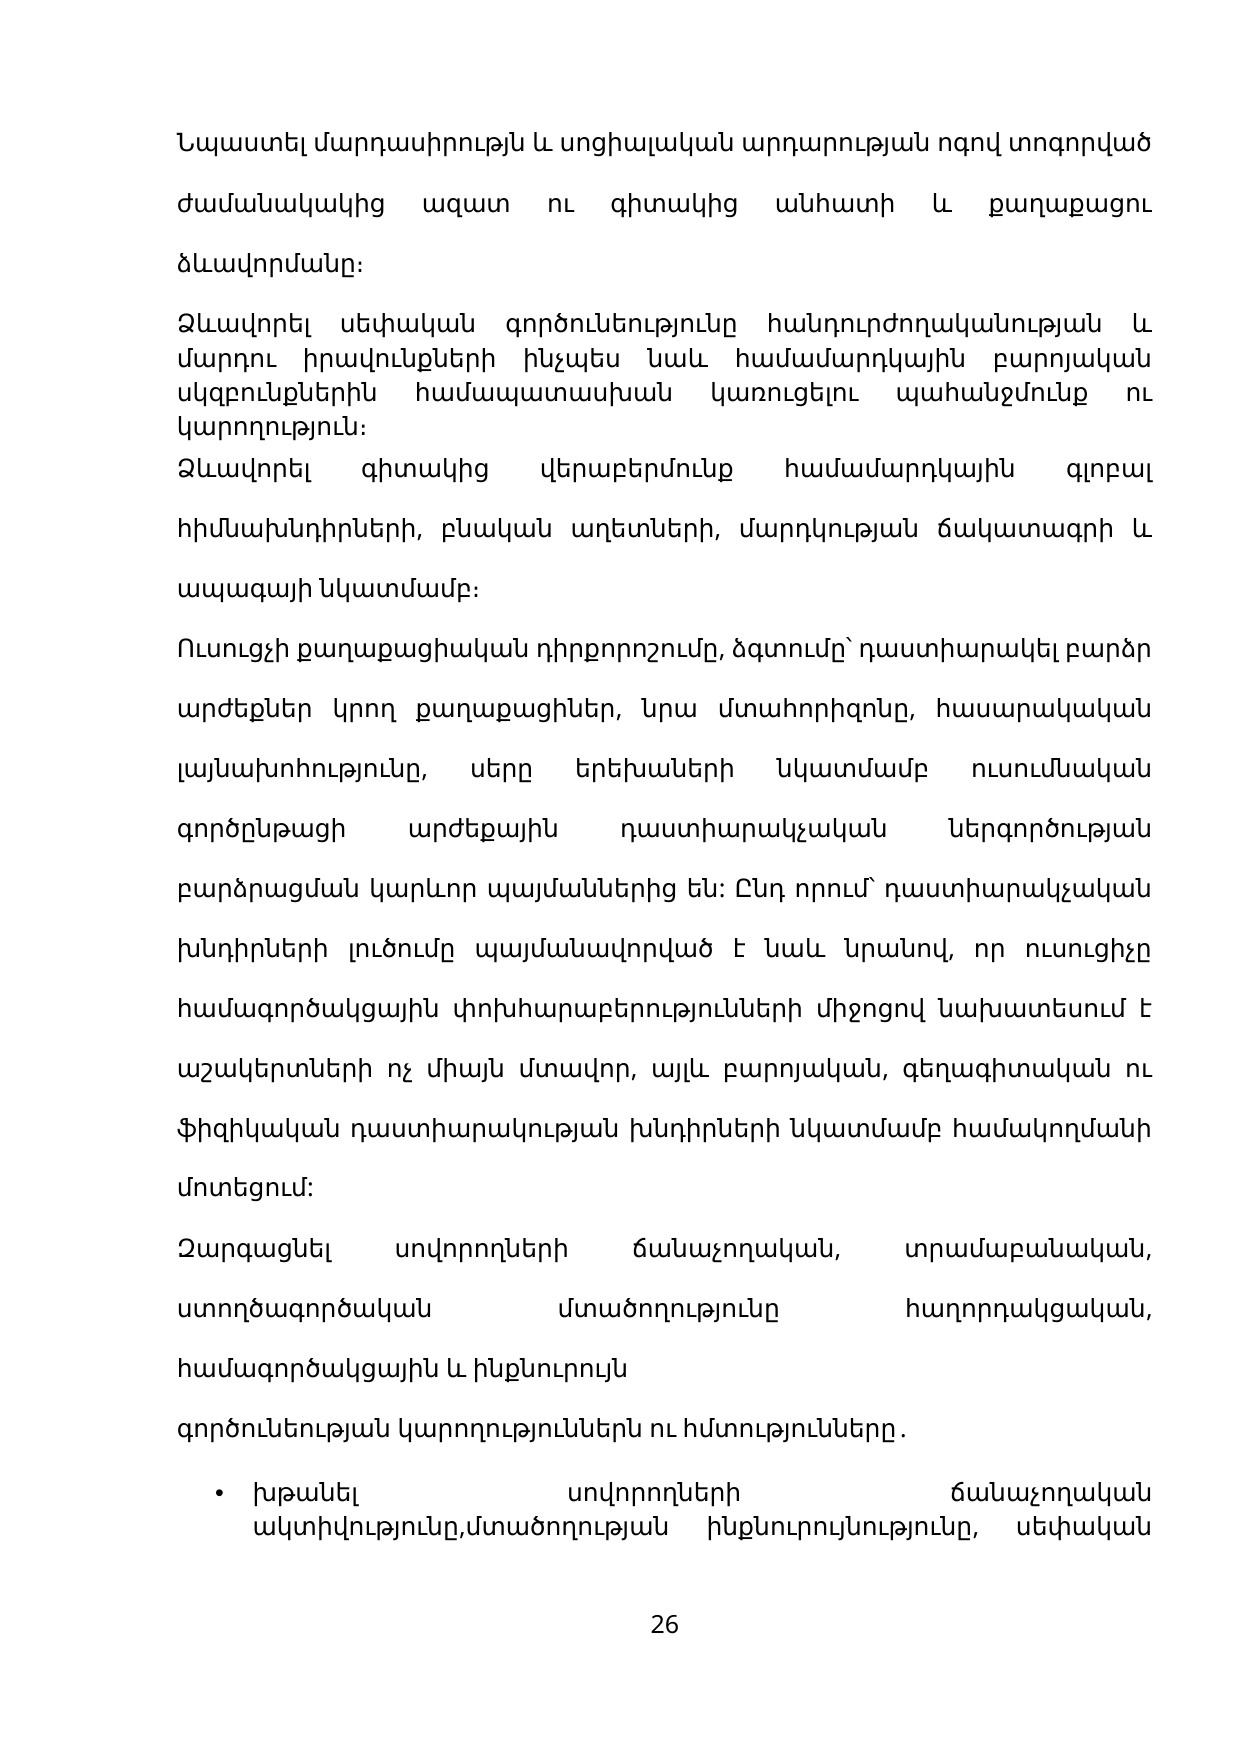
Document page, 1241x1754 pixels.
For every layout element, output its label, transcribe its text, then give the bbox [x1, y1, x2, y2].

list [215, 1474, 1153, 1542]
text Ձևավորել գիտակից վերաբերմունք համամարդկային գլոբալ հիմնախնդիրների, բնական աղետների, մարդկության ճակատագրի և ապագայի նկատմամբ։ [177, 451, 1153, 605]
text Նպաստել մարդասիրությն և սոցիալական արդարության ոգով տոգորված ժամանակակից ազատ ու գիտակից անհատի և քաղաքացու ձևավորմանը։ [177, 125, 1153, 279]
text Ձևավորել սեփական գործունեությունը հանդուրժողականության և մարդու իրավունքների ինչպես նաև համամարդկային բարոյական սկզբունքներին համապատասխան կառուցելու պահանջմունք ու կարողություն։ [177, 306, 1153, 442]
text Զարգացնել սովորողների ճանաչողական, տրամաբանական, ստողծագործական մտածողությունը հաղորդակցական, համագործակցային և ինքնուրույն [177, 1230, 1153, 1384]
text Ուսուցչի քաղաքացիական դիրքորոշումը, ձգտումը՝ դաստիարակել բարձր արժեքներ կրող քաղաքացիներ, նրա մտահորիզոնը, հասարակական լայնախոհությունը, սերը երեխաների նկատմամբ ուսումնական գործընթացի արժեքային դաստիարակչական ներգործության բարձրացման կարևոր պայմաններից են: Ընդ որում՝ դաստիարակչական խնդիրների լուծումը պայմանավորված է նաև նրանով, որ ուսուցիչը համագործակցային փոխհարաբերությունների միջոցով նախատեսում է աշակերտների ոչ միայն մտավոր, այլև բարոյական, գեղագիտական ու ֆիզիկական դաստիարակության խնդիրների նկատմամբ համակողմանի մոտեցում: [177, 631, 1153, 1204]
text գործունեության կարողություններն ու հմտությունները․ [177, 1411, 1153, 1444]
